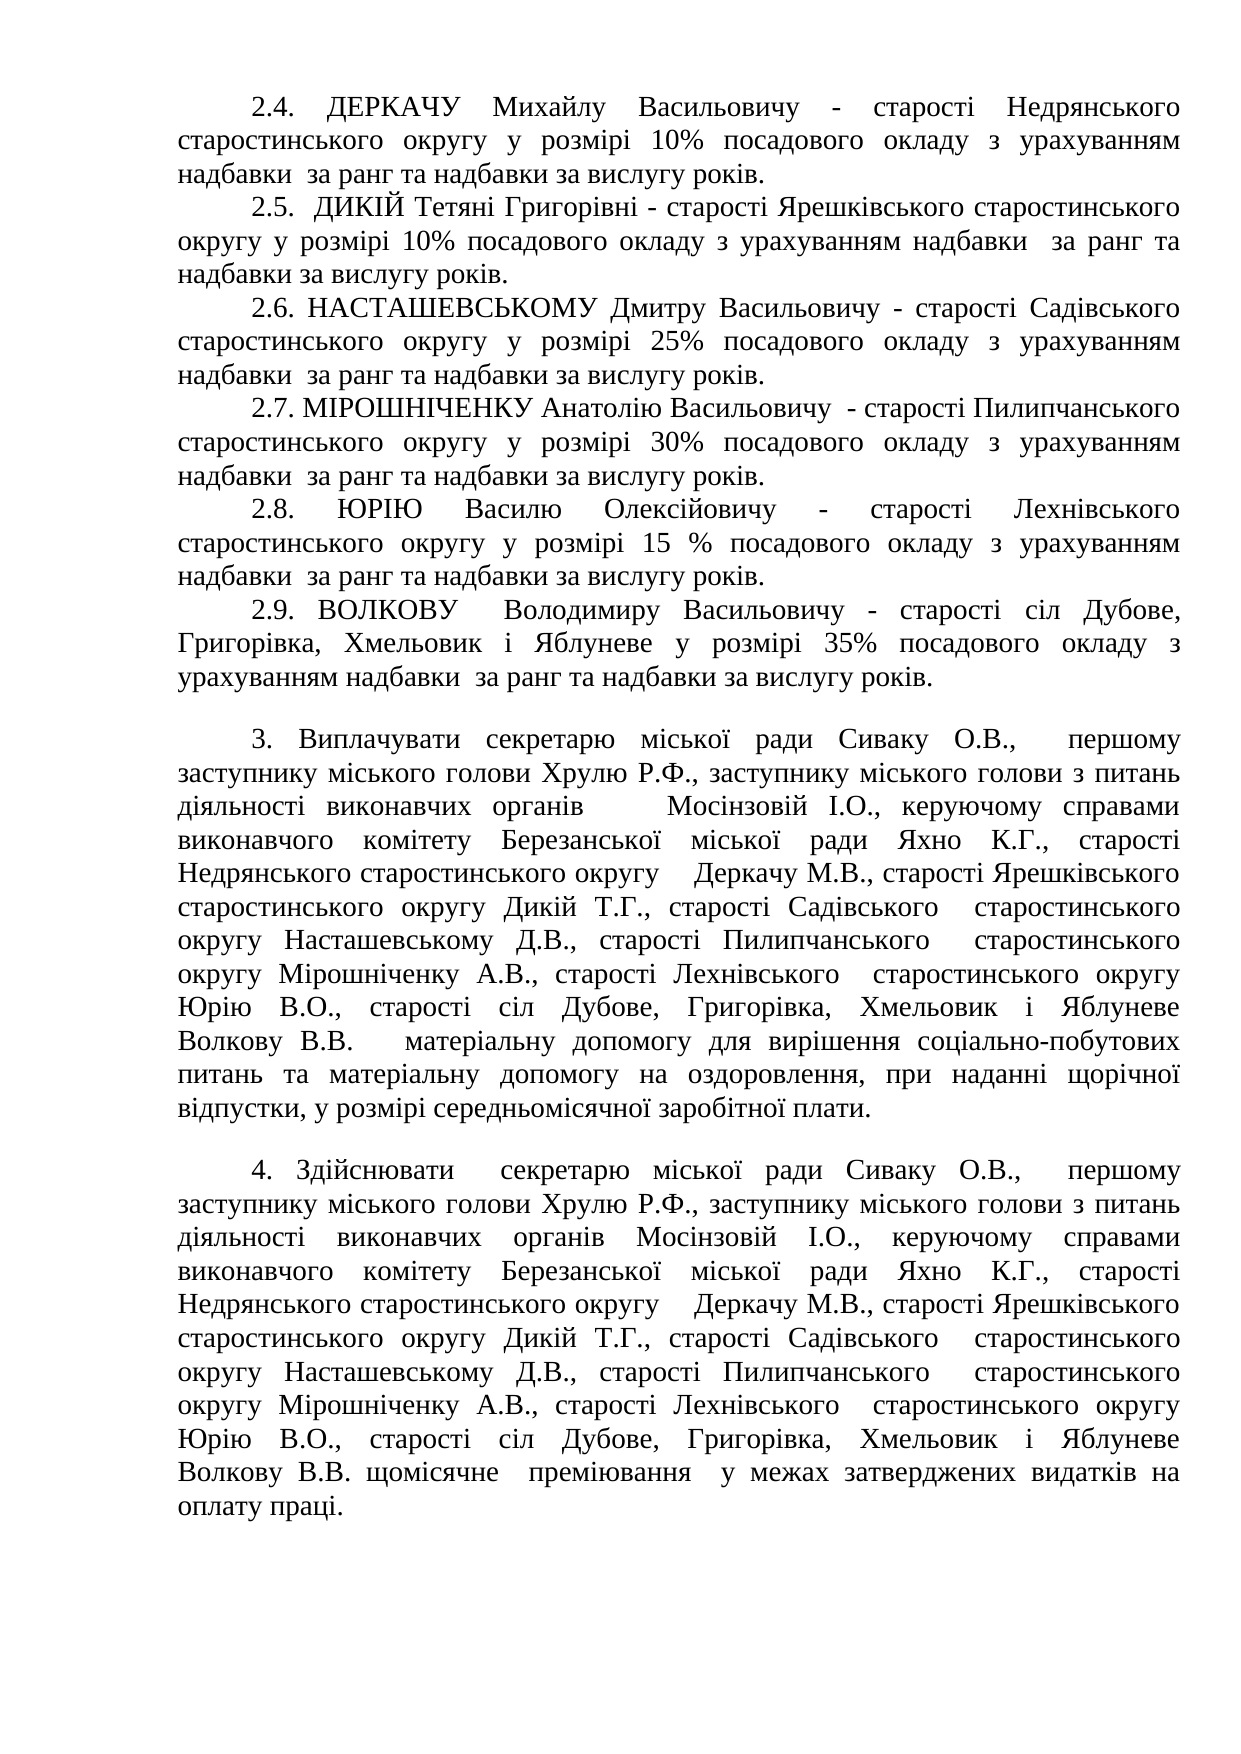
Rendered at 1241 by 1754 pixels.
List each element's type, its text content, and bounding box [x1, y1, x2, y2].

text 2.8. ЮРІЮ Василю Олексійовичу - старості Лехнівського старостинського округу у розмірі 15 % посадового окладу з урахуванням надбавки за ранг та надбавки за вислугу років. [177, 491, 1181, 592]
text 2.5. ДИКІЙ Тетяні Григорівні - старості Ярешківського старостинського округу у розмірі 10% посадового окладу з урахуванням надбавки за ранг та надбавки за вислугу років. [177, 189, 1181, 290]
subtitle 3. Виплачувати секретарю міської ради Сиваку О.В., першому заступнику міського голови Хрулю Р.Ф., заступнику міського голови з питань діяльності виконавчих органів Мосінзовій І.О., керуючому справами виконавчого комітету Березанської міської ради Яхно К.Г., старості Недрянського старостинського округу Деркачу М.В., старості Ярешківського старостинського округу Дикій Т.Г., старості Садівського старостинського округу Насташевському Д.В., старості Пилипчанського старостинського округу Мірошніченку А.В., старості Лехнівського старостинського округу Юрію В.О., старості сіл Дубове, Григорівка, Хмельовик і Яблуневе Волкову В.В. матеріальну допомогу для вирішення соціально-побутових питань та матеріальну допомогу на оздоровлення, при наданні щорічної відпустки, у розмірі середньомісячної заробітної плати. [177, 721, 1181, 1124]
text 4. Здійснювати секретарю міської ради Сиваку О.В., першому заступнику міського голови Хрулю Р.Ф., заступнику міського голови з питань діяльності виконавчих органів Мосінзовій І.О., керуючому справами виконавчого комітету Березанської міської ради Яхно К.Г., старості Недрянського старостинського округу Деркачу М.В., старості Ярешківського старостинського округу Дикій Т.Г., старості Садівського старостинського округу Насташевському Д.В., старості Пилипчанського старостинського округу Мірошніченку А.В., старості Лехнівського старостинського округу Юрію В.О., старості сіл Дубове, Григорівка, Хмельовик і Яблуневе Волкову В.В. щомісячне преміювання у межах затверджених видатків на оплату праці. [177, 1152, 1181, 1521]
text 2.6. НАСТАШЕВСЬКОМУ Дмитру Васильовичу - старості Садівського старостинського округу у розмірі 25% посадового окладу з урахуванням надбавки за ранг та надбавки за вислугу років. [177, 290, 1181, 391]
text 2.7. МІРОШНІЧЕНКУ Анатолію Васильовичу - старості Пилипчанського старостинського округу у розмірі 30% посадового окладу з урахуванням надбавки за ранг та надбавки за вислугу років. [177, 391, 1181, 491]
text 2.4. ДЕРКАЧУ Михайлу Васильовичу - старості Недрянського старостинського округу у розмірі 10% посадового окладу з урахуванням надбавки за ранг та надбавки за вислугу років. [177, 89, 1181, 189]
subtitle 2.9. ВОЛКОВУ Володимиру Васильовичу - старості сіл Дубове, Григорівка, Хмельовик і Яблуневе у розмірі 35% посадового окладу з урахуванням надбавки за ранг та надбавки за вислугу років. [177, 592, 1181, 692]
